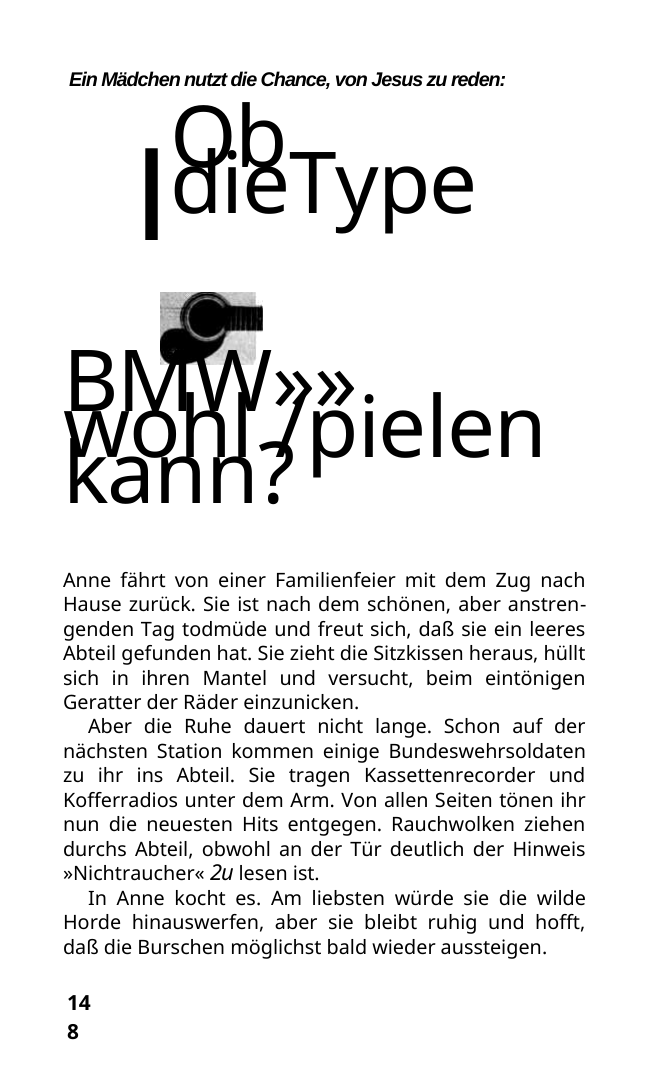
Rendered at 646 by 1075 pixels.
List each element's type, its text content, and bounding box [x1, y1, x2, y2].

text Anne fährt von einer Familienfeier mit dem Zug nach Hause zurück. Sie ist nach dem schönen, aber anstrengenden Tag todmüde und freut sich, daß sie ein leeres Abteil gefunden hat. Sie zieht die Sitzkissen heraus, hüllt sich in ihren Mantel und versucht, beim eintönigen Geratter der Räder einzunicken. [63, 567, 586, 714]
text Ob dieType BMW»» wohl /pielen kann? [63, 130, 547, 513]
text In Anne kocht es. Am liebsten würde sie die wilde Horde hinauswerfen, aber sie bleibt ruhig und hofft, daß die Burschen möglichst bald wieder aussteigen. [63, 886, 586, 959]
text Aber die Ruhe dauert nicht lange. Schon auf der nächsten Station kommen einige Bundeswehrsoldaten zu ihr ins Abteil. Sie tragen Kassettenrecorder und Kofferradios unter dem Arm. Von allen Seiten tönen ihr nun die neuesten Hits entgegen. Rauchwolken ziehen durchs Abteil, obwohl an der Tür deutlich der Hinweis »Nichtraucher« 2u lesen ist. [63, 714, 586, 886]
